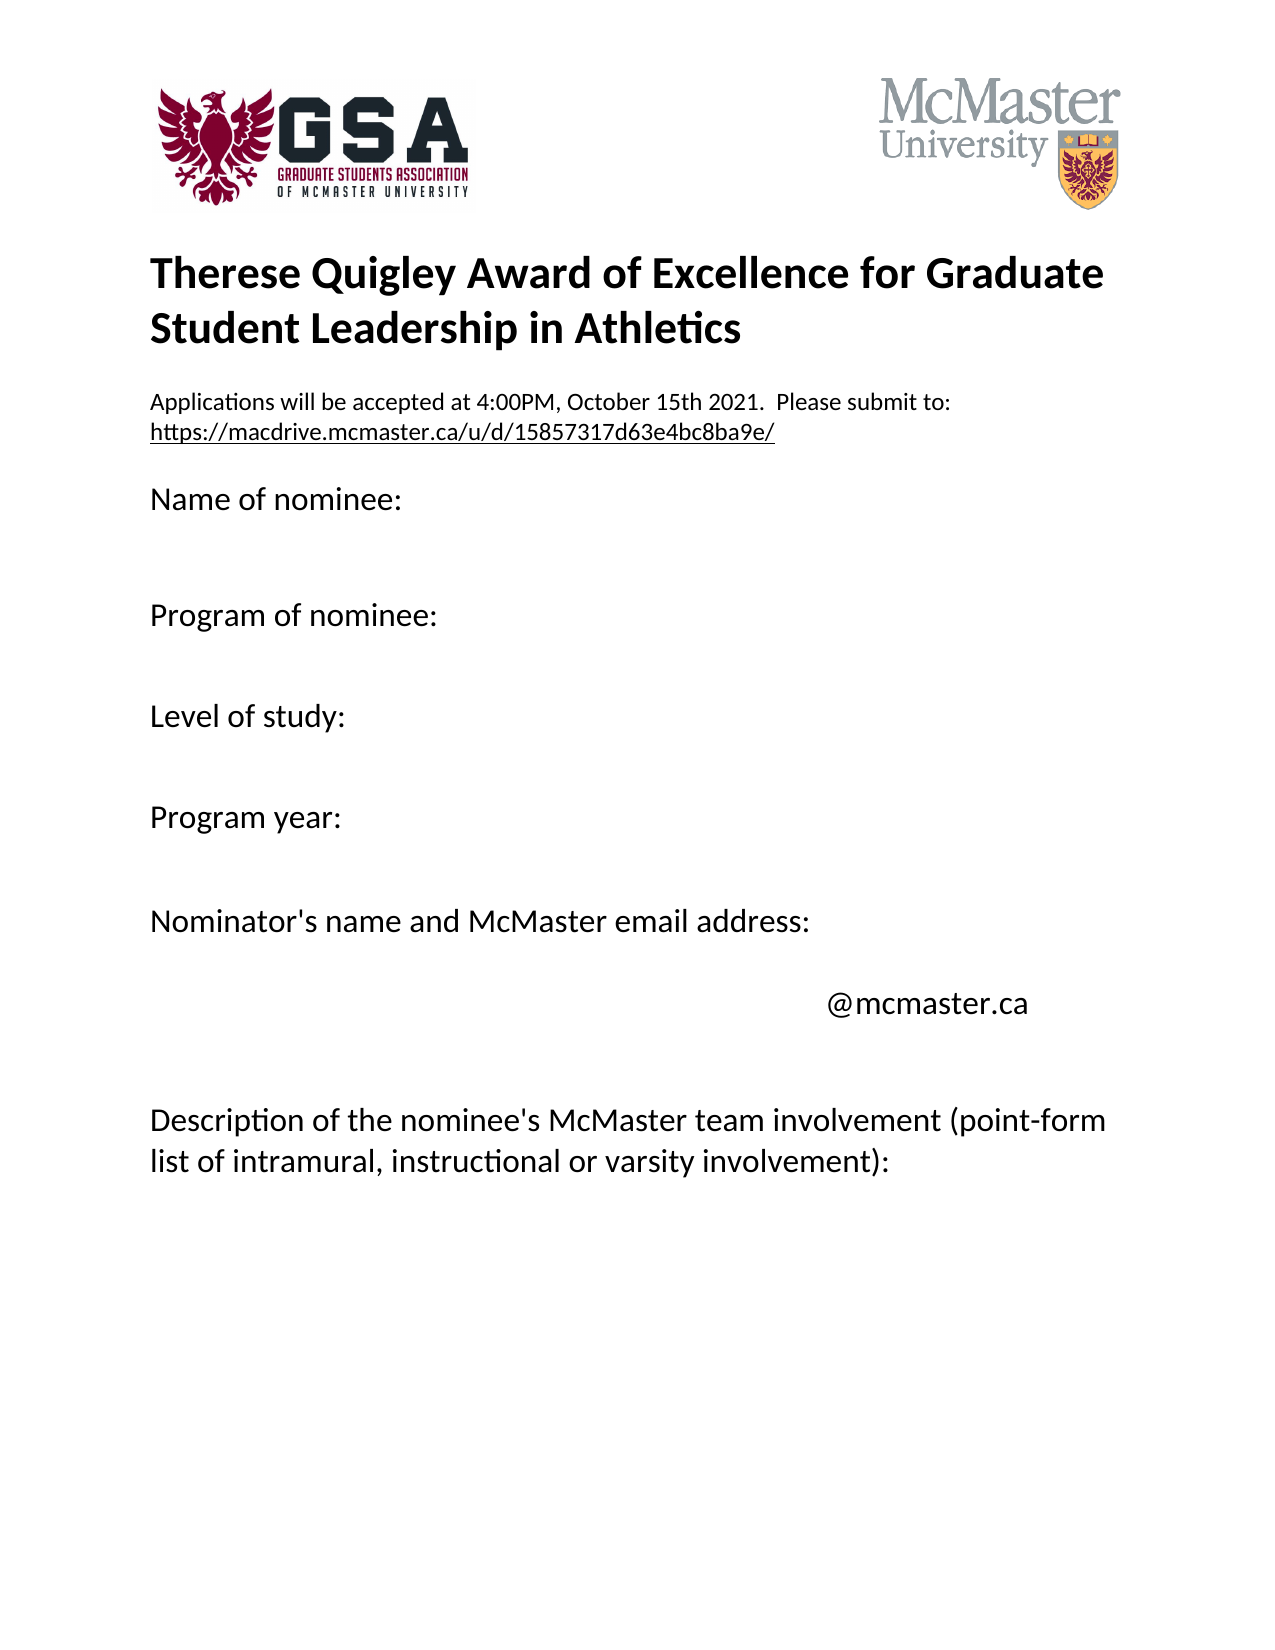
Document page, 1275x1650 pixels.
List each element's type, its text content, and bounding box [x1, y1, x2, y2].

text Description of the nominee's McMaster team involvement (point-form list of intramural, instructional or varsity involvement): [150, 1099, 1125, 1181]
text @mcmaster.ca [150, 982, 1125, 1023]
picture [877, 73, 1124, 213]
text Name of nominee: [150, 477, 1125, 518]
text Level of study: [150, 695, 1125, 735]
text Program year: [150, 796, 1125, 836]
picture [151, 79, 476, 213]
text Therese Quigley Award of Excellence for Graduate Student Leadership in Athletics [150, 243, 1125, 355]
text Nominator's name and McMaster email address: [150, 901, 1125, 941]
text Program of nominee: [150, 594, 1125, 634]
text Applications will be accepted at 4:00PM, October 15th 2021. Please submit to: https://macdrive.mcmaster.ca/u/d/15857317d63e4bc8ba9e/ [150, 386, 1125, 447]
